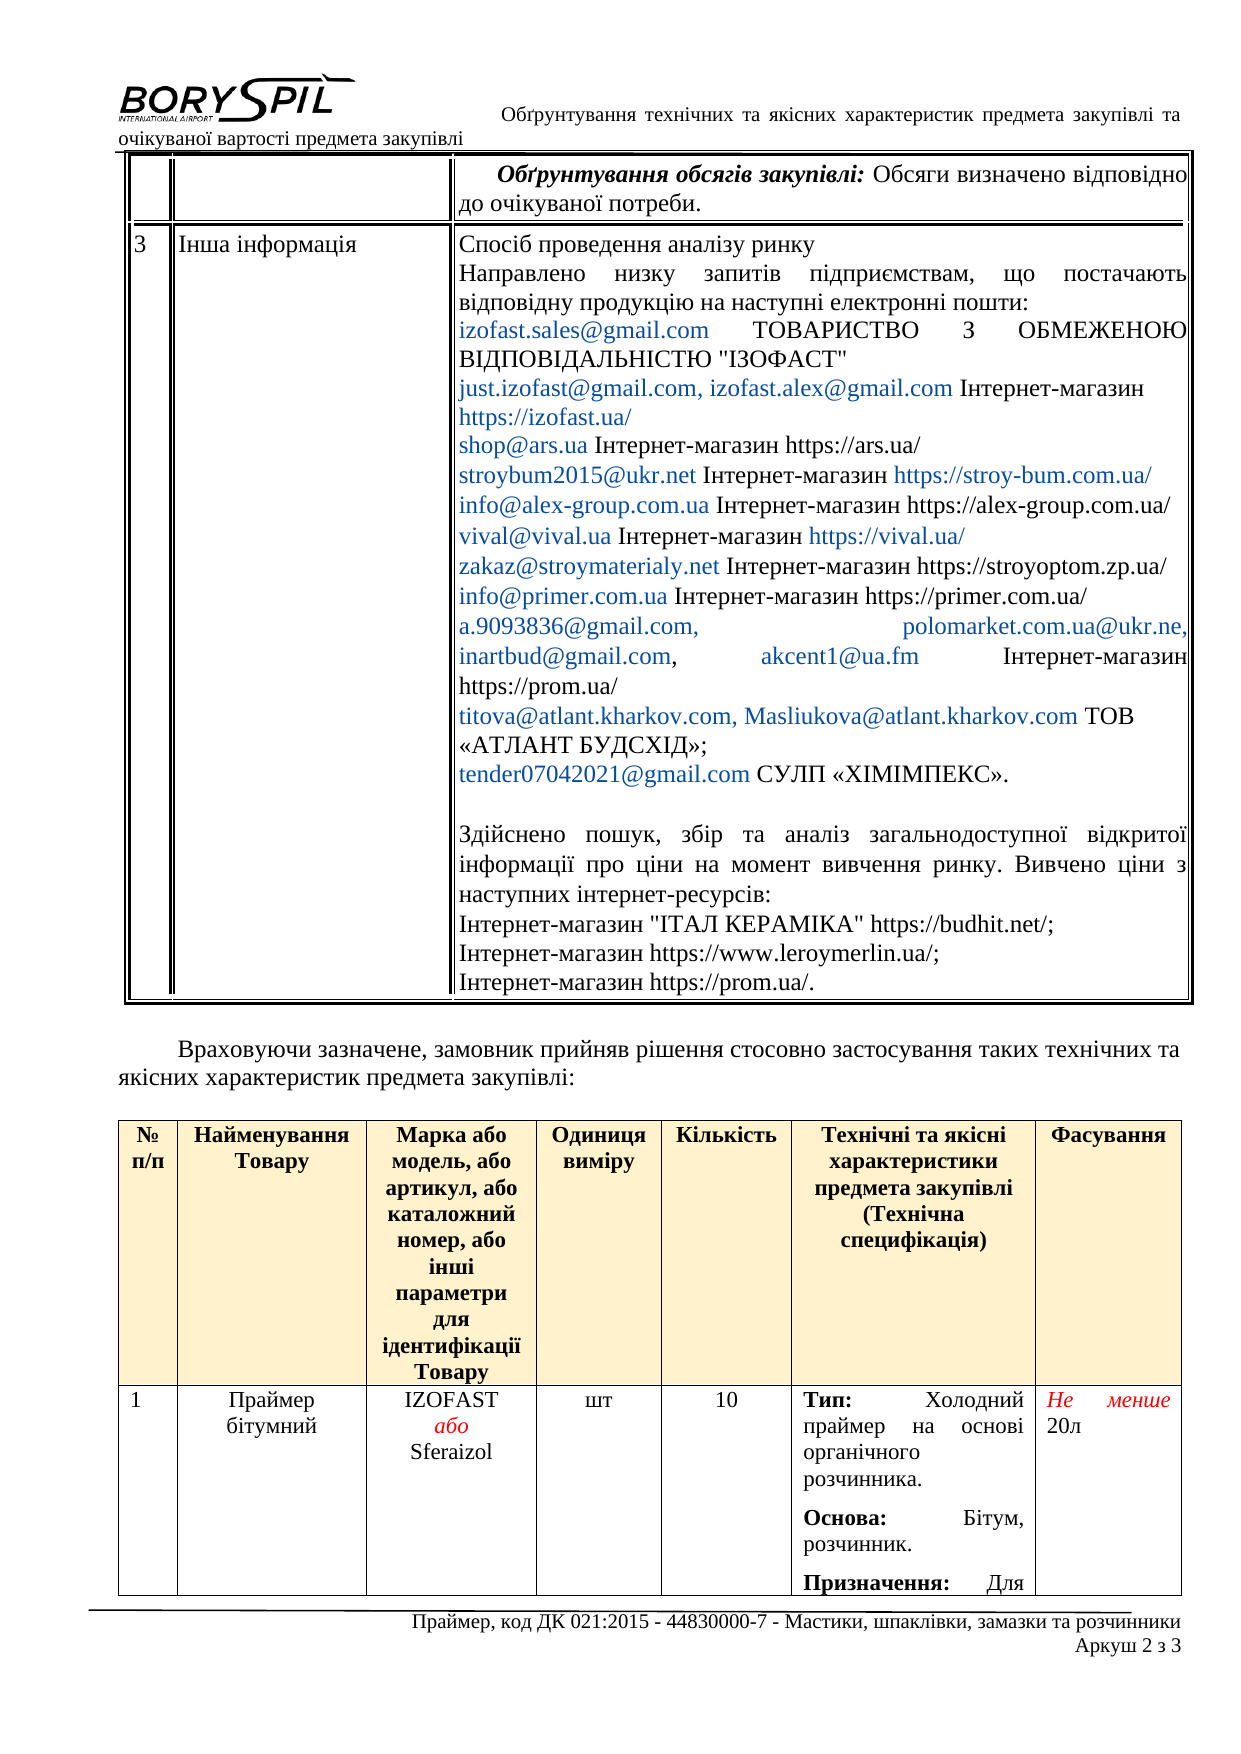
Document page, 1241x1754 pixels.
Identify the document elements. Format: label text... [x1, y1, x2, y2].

table_cell 10 [662, 1386, 791, 1595]
table_header Фасування [1036, 1121, 1181, 1384]
table_header Найменування Товару [178, 1121, 366, 1384]
table_header № п/п [119, 1121, 177, 1384]
text Враховуючи зазначене, замовник прийняв рішення стосовно застосування таких технічних та якісних характеристик предмета закупівлі: [118, 1034, 1181, 1091]
table_cell 1 [119, 1386, 177, 1595]
picture [118, 73, 356, 122]
table_header Кількість [662, 1121, 791, 1384]
table_cell шт [537, 1386, 661, 1595]
table_cell Спосіб проведення аналізу ринку Направлено низку запитів підприємствам, що постачають відповідну продукцію на наступні електронні пошти: izofast.sales@gmail.com ТОВАРИСТВО З ОБМЕЖЕНОЮ ВІДПОВІДАЛЬНІСТЮ "ІЗОФАСТ" just.izofast@gmail.com, izofast.alex@gmail.com Інтернет-магазин https://izofast.ua/ shop@ars.ua Інтернет-магазин https://ars.ua/ stroybum2015@ukr.net Інтернет-магазин https://stroy-bum.com.ua/ info@alex-group.com.ua Інтернет-магазин https://alex-group.com.ua/ vival@vival.ua Інтернет-магазин https://vival.ua/ zakaz@stroymaterialy.net Інтернет-магазин https://stroyoptom.zp.ua/ info@primer.com.ua Інтернет-магазин https://primer.com.ua/ a.9093836@gmail.com, polomarket.com.ua@ukr.ne, inartbud@gmail.com, akcent1@ua.fm Інтернет-магазин https://prom.ua/ titova@atlant.kharkov.com, Masliukova@atlant.kharkov.com ТОВ «АТЛАНТ БУДСХІД»; tender07042021@gmail.com СУЛП «ХІМІМПЕКС». Здійснено пошук, збір та аналіз загальнодоступної відкритої інформації про ціни на момент вивчення ринку. Вивчено ціни з наступних інтернет-ресурсів: Інтернет-магазин "ІТАЛ КЕРАМІКА" https://budhit.net/; Інтернет-магазин https://www.leroymerlin.ua/; Інтернет-магазин https://prom.ua/. [452, 220, 1191, 999]
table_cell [792, 1386, 1035, 1595]
table_header Технічні та якісні характеристики предмета закупівлі (Технічна специфікація) [792, 1121, 1035, 1384]
table_cell 2 [131, 156, 172, 220]
table_cell 3 [128, 220, 172, 999]
table_cell Не менше 20л [1036, 1386, 1181, 1595]
table_header Одиниця виміру [537, 1121, 661, 1384]
table_header Марка або модель, або артикул, або каталожний номер, або інші параметри для ідентифікації Товару [367, 1121, 536, 1384]
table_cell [172, 151, 452, 220]
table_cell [452, 151, 1191, 220]
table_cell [367, 1386, 536, 1595]
table_cell Праймер бітумний [178, 1386, 366, 1595]
table_cell Інша інформація [172, 220, 452, 999]
